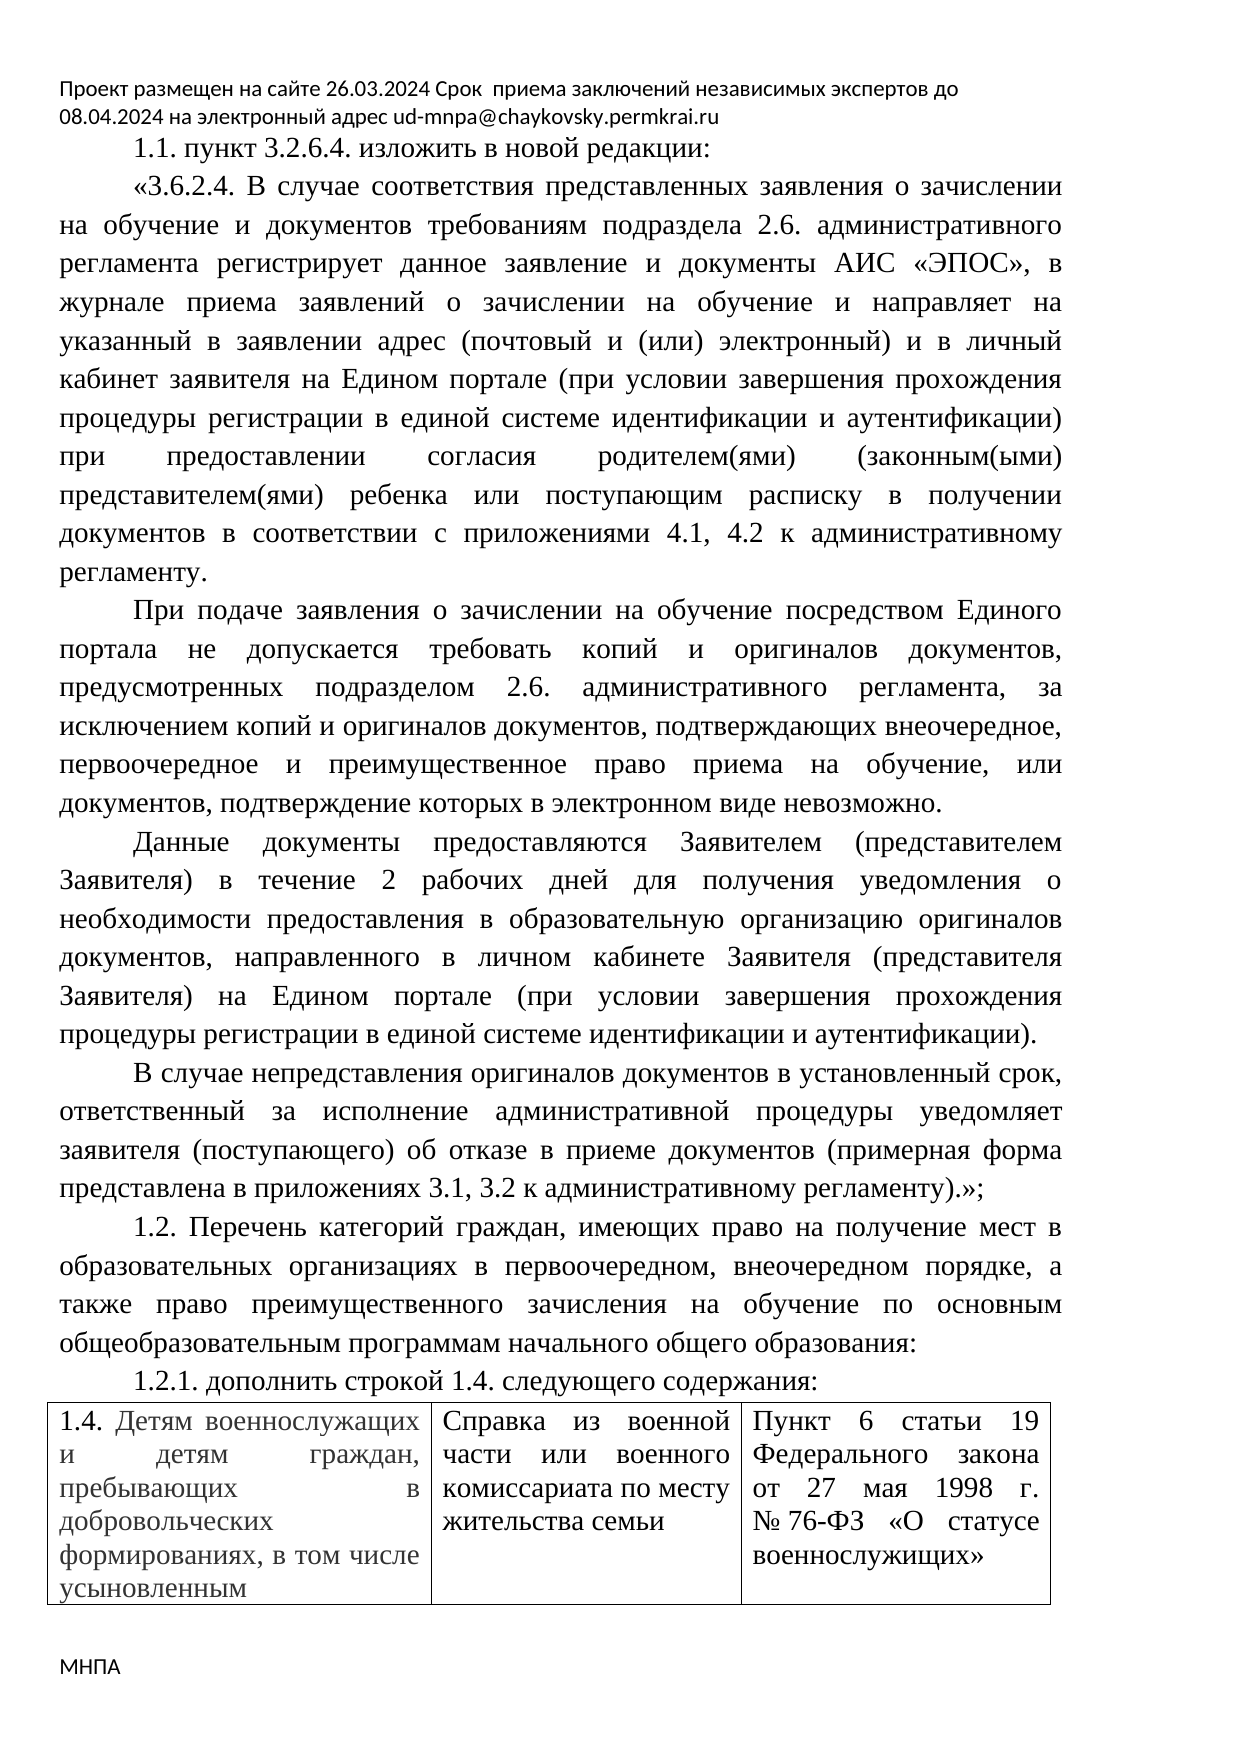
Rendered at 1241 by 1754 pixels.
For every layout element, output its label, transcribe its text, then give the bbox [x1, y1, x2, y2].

text Данные документы предоставляются Заявителем (представителем Заявителя) в течение 2 рабочих дней для получения уведомления о необходимости предоставления в образовательную организацию оригиналов документов, направленного в личном кабинете Заявителя (представителя Заявителя) на Едином портале (при условии завершения прохождения процедуры регистрации в единой системе идентификации и аутентификации). [59, 824, 1063, 1050]
text 1.1. пункт 3.2.6.4. изложить в новой редакции: [59, 130, 1063, 163]
table_header Справка из военной части или военного комиссариата по месту жительства семьи [432, 1403, 741, 1604]
table_header Пункт 6 статьи 19 Федерального закона от 27 мая 1998 г. № 76-ФЗ «О статусе военнослужищих» [742, 1403, 1050, 1604]
text 1.2.1. дополнить строкой 1.4. следующего содержания: [59, 1363, 1063, 1397]
text «3.6.2.4. В случае соответствия представленных заявления о зачислении на обучение и документов требованиям подраздела 2.6. административного регламента регистрирует данное заявление и документы АИС «ЭПОС», в журнале приема заявлений о зачислении на обучение и направляет на указанный в заявлении адрес (почтовый и (или) электронный) и в личный кабинет заявителя на Едином портале (при условии завершения прохождения процедуры регистрации в единой системе идентификации и аутентификации) при предоставлении согласия родителем(ями) (законным(ыми) представителем(ями) ребенка или поступающим расписку в получении документов в соответствии с приложениями 4.1, 4.2 к административному регламенту. [59, 168, 1063, 587]
text В случае непредставления оригиналов документов в установленный срок, ответственный за исполнение административной процедуры уведомляет заявителя (поступающего) об отказе в приеме документов (примерная форма представлена в приложениях 3.1, 3.2 к административному регламенту).»; [59, 1055, 1063, 1204]
text При подаче заявления о зачислении на обучение посредством Единого портала не допускается требовать копий и оригиналов документов, предусмотренных подразделом 2.6. административного регламента, за исключением копий и оригиналов документов, подтверждающих внеочередное, первоочередное и преимущественное право приема на обучение, или документов, подтверждение которых в электронном виде невозможно. [59, 592, 1063, 819]
text 1.2. Перечень категорий граждан, имеющих право на получение мест в образовательных организациях в первоочередном, внеочередном порядке, а также право преимущественного зачисления на обучение по основным общеобразовательным программам начального общего образования: [59, 1209, 1063, 1358]
